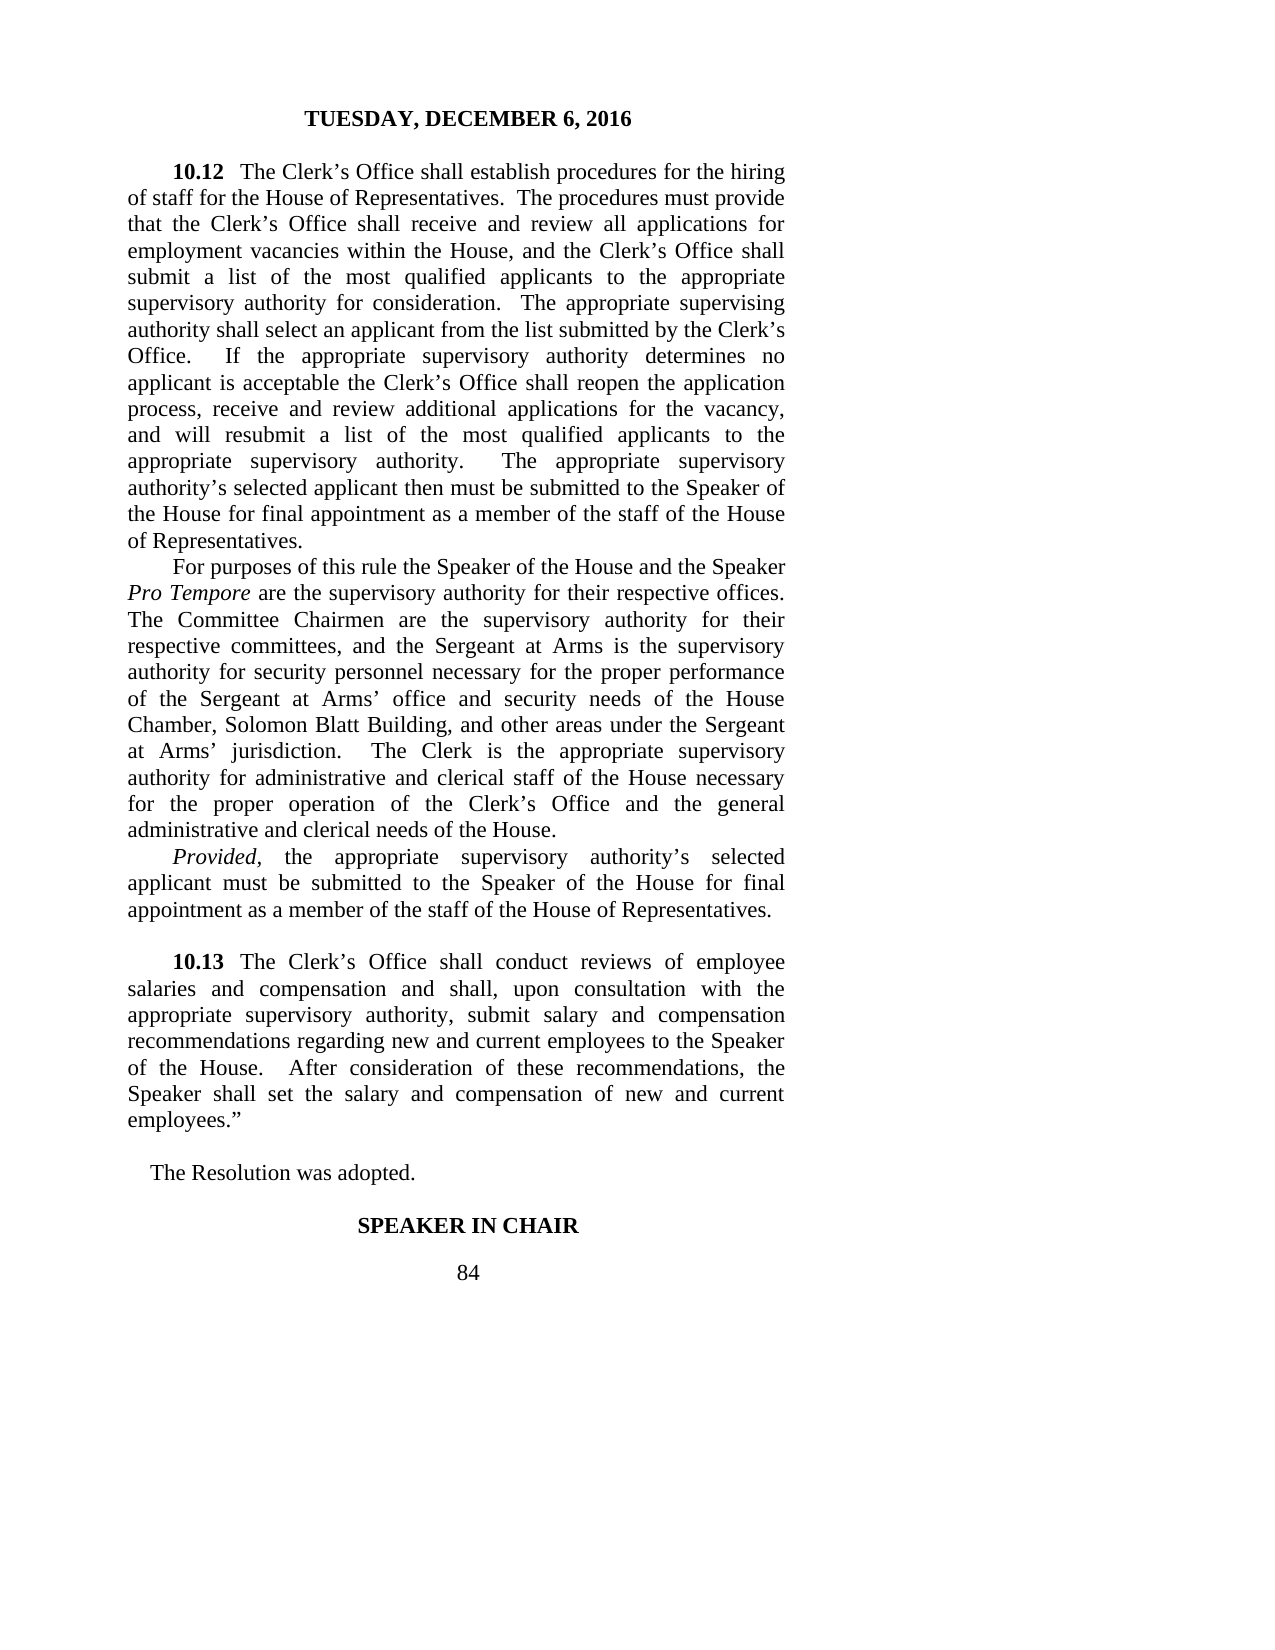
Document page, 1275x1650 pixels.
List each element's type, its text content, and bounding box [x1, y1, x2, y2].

text For purposes of this rule the Speaker of the House and the Speaker Pro Tempore are the supervisory authority for their respective offices. The Committee Chairmen are the supervisory authority for their respective committees, and the Sergeant at Arms is the supervisory authority for security personnel necessary for the proper performance of the Sergeant at Arms’ office and security needs of the House Chamber, Solomon Blatt Building, and other areas under the Sergeant at Arms’ jurisdiction. The Clerk is the appropriate supervisory authority for administrative and clerical staff of the House necessary for the proper operation of the Clerk’s Office and the general administrative and clerical needs of the House. [127, 553, 786, 843]
text Provided, the appropriate supervisory authority’s selected applicant must be submitted to the Speaker of the House for final appointment as a member of the staff of the House of Representatives. [127, 843, 786, 922]
text 10.12 The Clerk’s Office shall establish procedures for the hiring of staff for the House of Representatives. The procedures must provide that the Clerk’s Office shall receive and review all applications for employment vacancies within the House, and the Clerk’s Office shall submit a list of the most qualified applicants to the appropriate supervisory authority for consideration. The appropriate supervising authority shall select an applicant from the list submitted by the Clerk’s Office. If the appropriate supervisory authority determines no applicant is acceptable the Clerk’s Office shall reopen the application process, receive and review additional applications for the vacancy, and will resubmit a list of the most qualified applicants to the appropriate supervisory authority. The appropriate supervisory authority’s selected applicant then must be submitted to the Speaker of the House for final appointment as a member of the staff of the House of Representatives. [127, 158, 786, 553]
text 10.13 The Clerk’s Office shall conduct reviews of employee salaries and compensation and shall, upon consultation with the appropriate supervisory authority, submit salary and compensation recommendations regarding new and current employees to the Speaker of the House. After consideration of these recommendations, the Speaker shall set the salary and compensation of new and current employees.” [127, 948, 786, 1133]
text The Resolution was adopted. [127, 1159, 786, 1186]
text SPEAKER IN CHAIR [127, 1212, 786, 1238]
